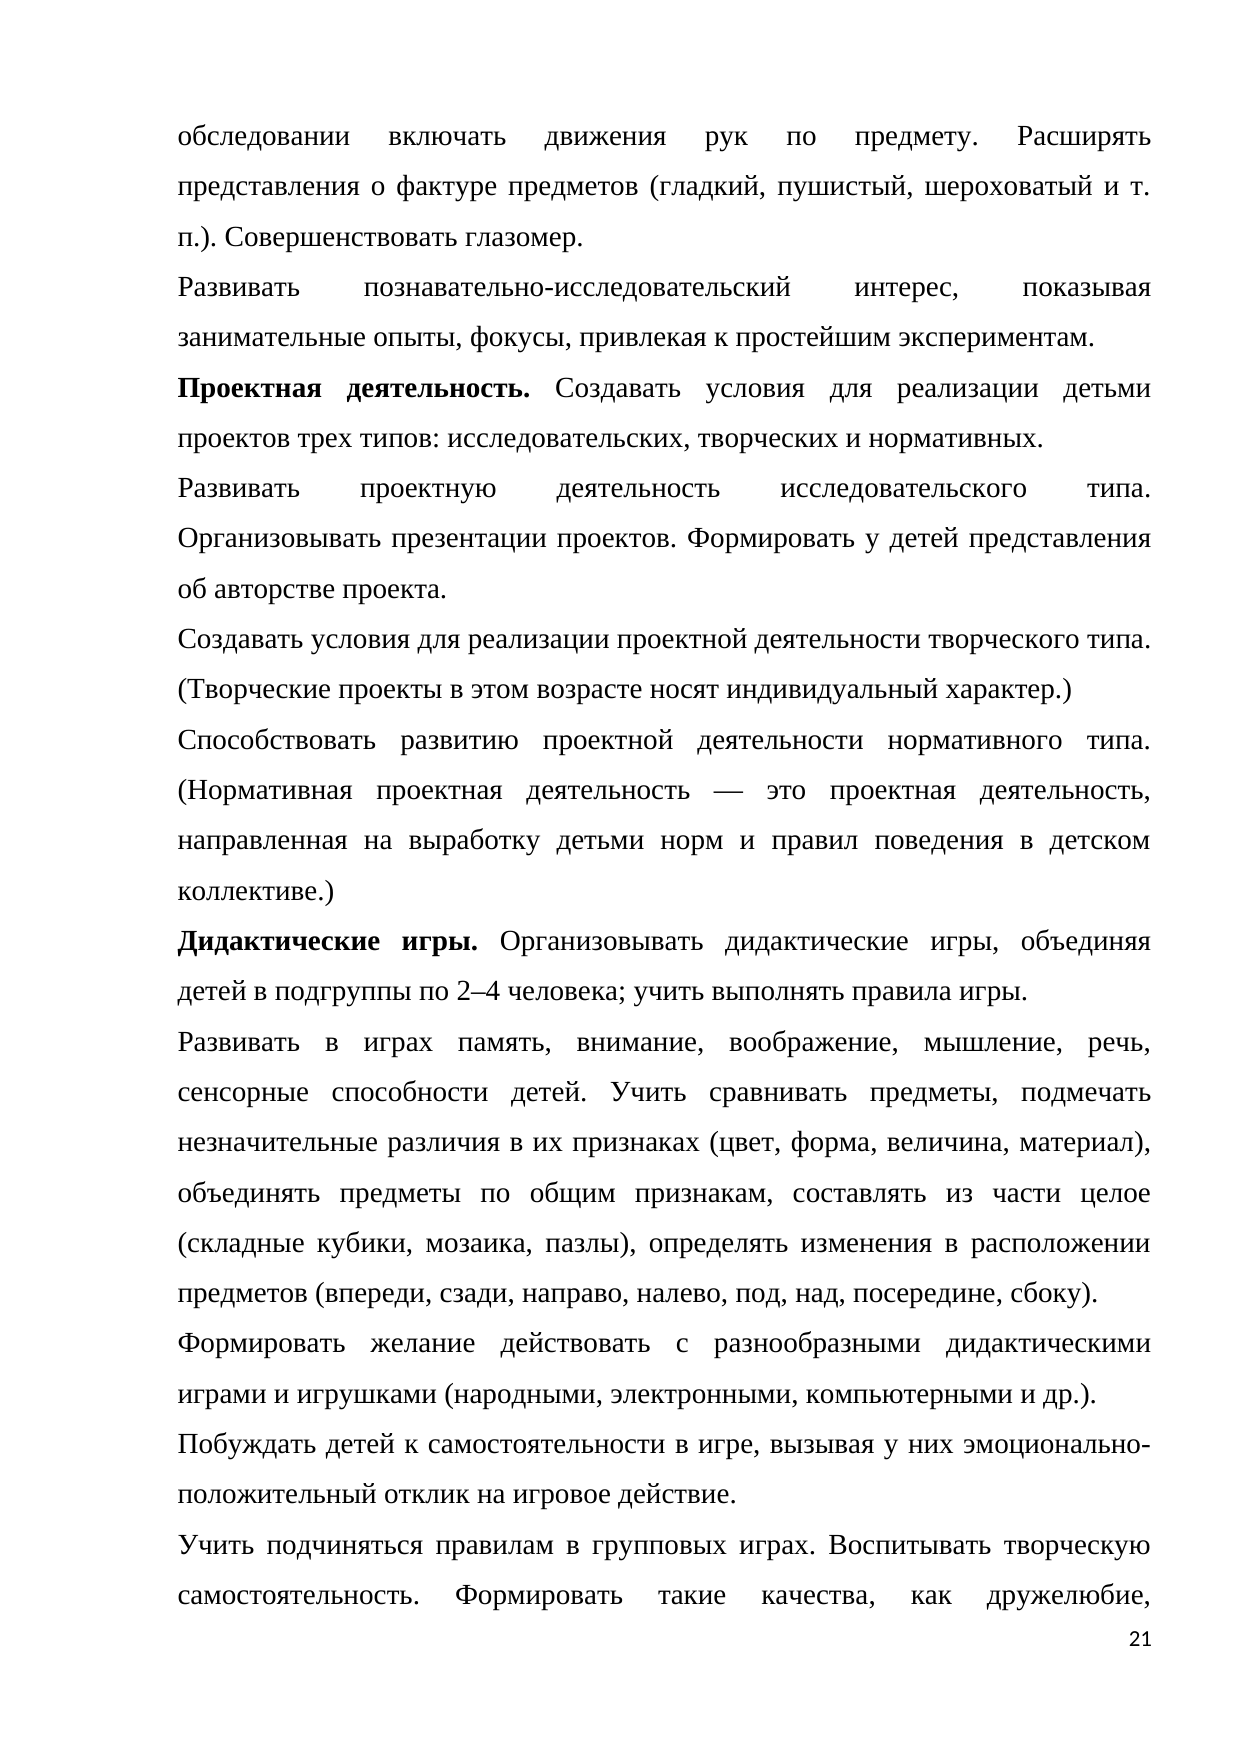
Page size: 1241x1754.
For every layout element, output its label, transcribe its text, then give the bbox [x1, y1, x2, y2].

text Развивать познавательно-исследовательский интерес, показывая занимательные опыты, фокусы, привлекая к простейшим экспериментам. [177, 269, 1152, 353]
text Развивать проектную деятельность исследовательского типа. Организовывать презентации проектов. Формировать у детей представления об авторстве проекта. [177, 470, 1152, 604]
text Дидактические игры. Организовывать дидактические игры, объединяя детей в подгруппы по 2–4 человека; учить выполнять правила игры. [177, 923, 1152, 1007]
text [177, 1527, 1152, 1611]
text Способствовать развитию проектной деятельности нормативного типа. (Нормативная проектная деятельность — это проектная деятельность, направленная на выработку детьми норм и правил поведения в детском коллективе.) [177, 722, 1152, 906]
text Развивать в играх память, внимание, воображение, мышление, речь, сенсорные способности детей. Учить сравнивать предметы, подмечать незначительные различия в их признаках (цвет, форма, величина, материал), объединять предметы по общим признакам, составлять из части целое (складные кубики, мозаика, пазлы), определять изменения в расположении предметов (впереди, сзади, направо, налево, под, над, посередине, сбоку). [177, 1024, 1152, 1309]
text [177, 118, 1152, 252]
text Проектная деятельность. Создавать условия для реализации детьми проектов трех типов: исследовательских, творческих и нормативных. [177, 370, 1152, 453]
text Формировать желание действовать с разнообразными дидактическими играми и игрушками (народными, электронными, компьютерными и др.). [177, 1326, 1152, 1409]
text Создавать условия для реализации проектной деятельности творческого типа. (Творческие проекты в этом возрасте носят индивидуальный характер.) [177, 621, 1152, 705]
text Побуждать детей к самостоятельности в игре, вызывая у них эмоционально-положительный отклик на игровое действие. [177, 1426, 1152, 1510]
